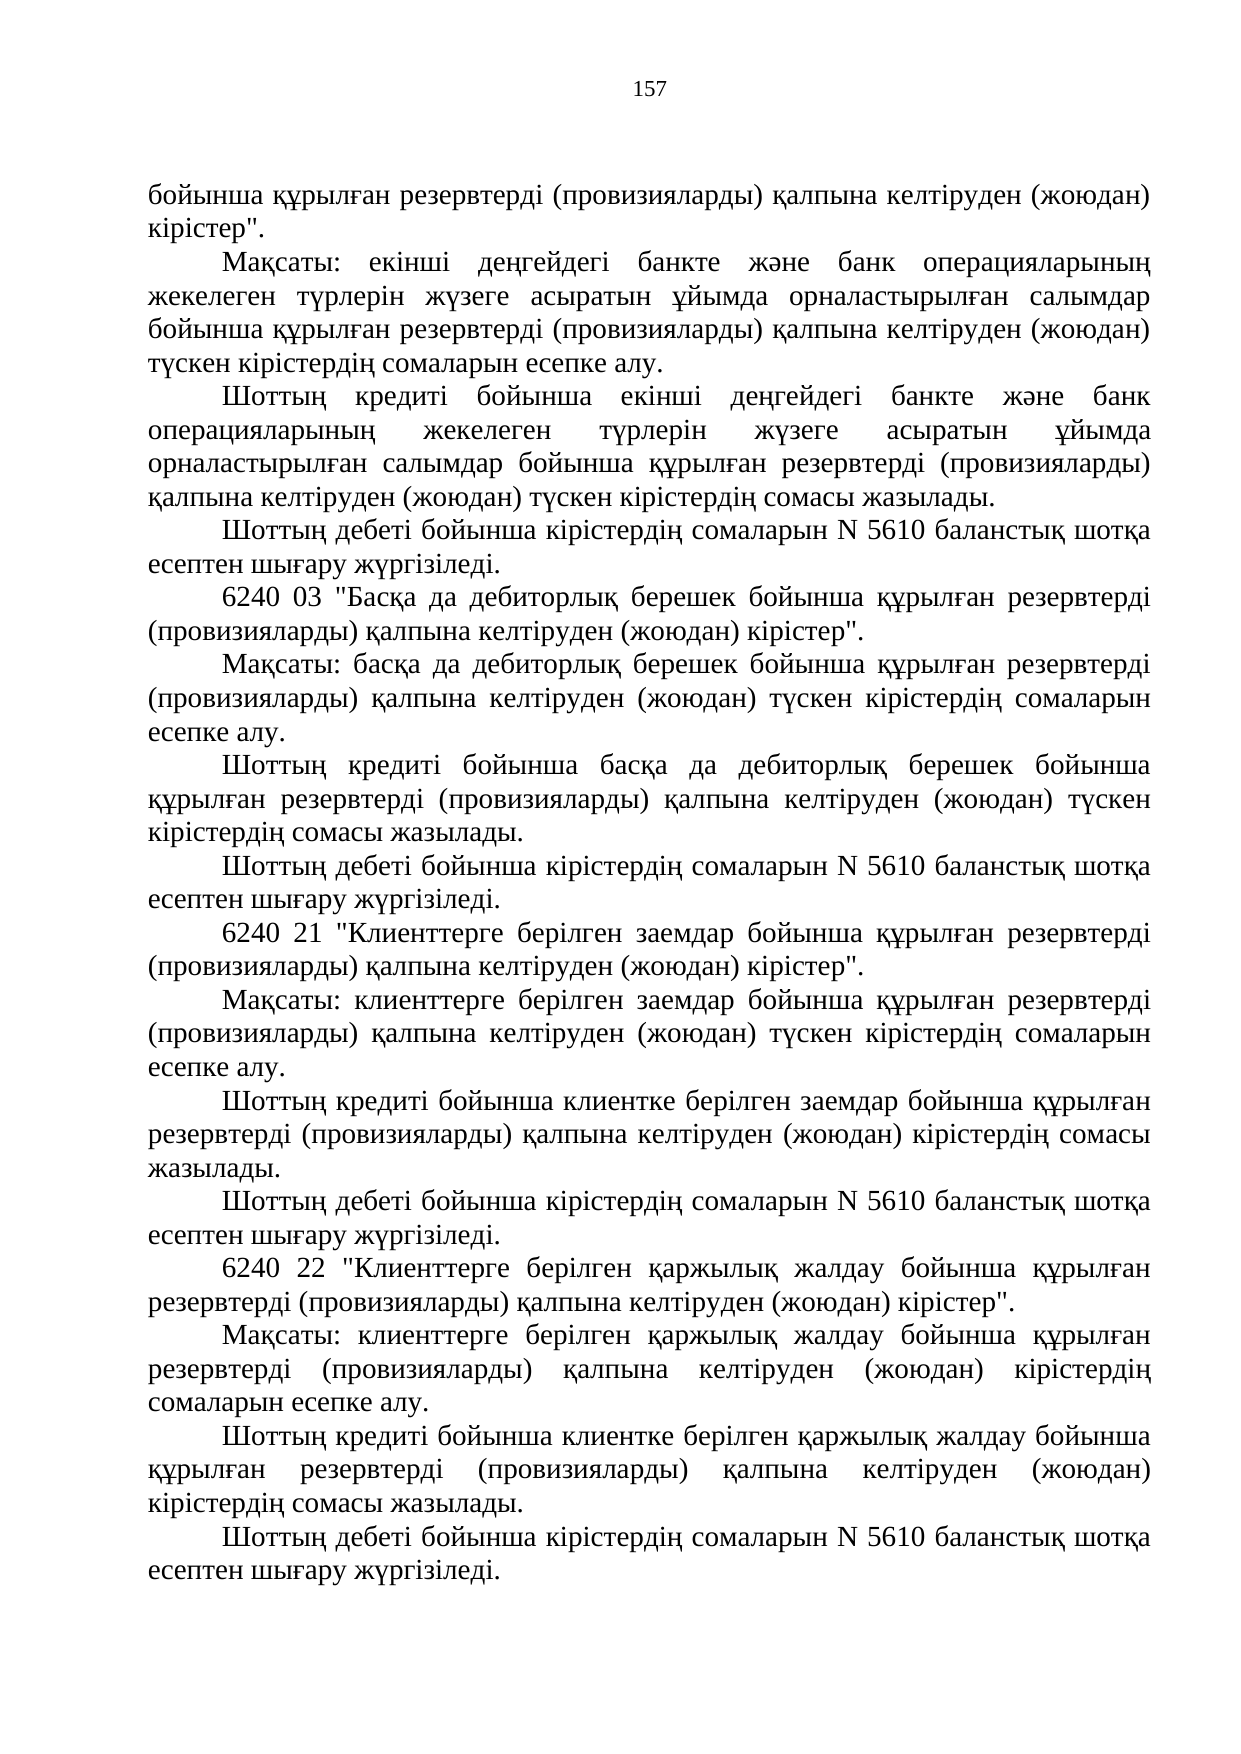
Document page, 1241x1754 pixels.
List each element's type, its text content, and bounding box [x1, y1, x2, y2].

text Шоттың кредиті бойынша клиентке берілген қаржылық жалдау бойынша құрылған резервтерді (провизияларды) қалпына келтіруден (жоюдан) кірістердің сомасы жазылады. [148, 1418, 1152, 1519]
text Шоттың дебеті бойынша кірістердің сомаларын N 5610 баланстық шотқа есептен шығару жүргізіледі. [148, 1183, 1152, 1250]
text Мақсаты: клиенттерге берілген заемдар бойынша құрылған резервтерді (провизияларды) қалпына келтіруден (жоюдан) түскен кірістердің сомаларын есепке алу. [148, 982, 1152, 1083]
text Шоттың кредиті бойынша екінші деңгейдегі банкте және банк операцияларының жекелеген түрлерін жүзеге асыратын ұйымда орналастырылған салымдар бойынша құрылған резервтерді (провизияларды) қалпына келтіруден (жоюдан) түскен кірістердің сомасы жазылады. [148, 378, 1152, 512]
text Шоттың дебеті бойынша кірістердің сомаларын N 5610 баланстық шотқа есептен шығару жүргізіледі. [148, 848, 1152, 915]
text Мақсаты: клиенттерге берілген қаржылық жалдау бойынша құрылған резервтерді (провизияларды) қалпына келтіруден (жоюдан) кірістердің сомаларын есепке алу. [148, 1317, 1152, 1418]
text Шоттың кредиті бойынша басқа да дебиторлық берешек бойынша құрылған резервтерді (провизияларды) қалпына келтіруден (жоюдан) түскен кірістердің сомасы жазылады. [148, 747, 1152, 848]
text Шоттың дебеті бойынша кірістердің сомаларын N 5610 баланстық шотқа есептен шығару жүргізіледі. [148, 1519, 1152, 1586]
text Шоттың кредиті бойынша клиентке берілген заемдар бойынша құрылған резервтерді (провизияларды) қалпына келтіруден (жоюдан) кірістердің сомасы жазылады. [148, 1083, 1152, 1183]
text 6240 22 "Клиенттерге берілген қаржылық жалдау бойынша құрылған резервтерді (провизияларды) қалпына келтіруден (жоюдан) кірістер". [148, 1250, 1152, 1317]
text Шоттың дебеті бойынша кірістердің сомаларын N 5610 баланстық шотқа есептен шығару жүргізіледі. [148, 512, 1152, 579]
text 6240 03 "Басқа да дебиторлық берешек бойынша құрылған резервтерді (провизияларды) қалпына келтіруден (жоюдан) кірістер". [148, 579, 1152, 647]
text Мақсаты: екінші деңгейдегі банкте және банк операцияларының жекелеген түрлерін жүзеге асыратын ұйымда орналастырылған салымдар бойынша құрылған резервтерді (провизияларды) қалпына келтіруден (жоюдан) түскен кірістердің сомаларын есепке алу. [148, 244, 1152, 378]
text Мақсаты: басқа да дебиторлық берешек бойынша құрылған резервтерді (провизияларды) қалпына келтіруден (жоюдан) түскен кірістердің сомаларын есепке алу. [148, 647, 1152, 747]
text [148, 177, 1152, 244]
text 6240 21 "Клиенттерге берілген заемдар бойынша құрылған резервтерді (провизияларды) қалпына келтіруден (жоюдан) кірістер". [148, 915, 1152, 982]
